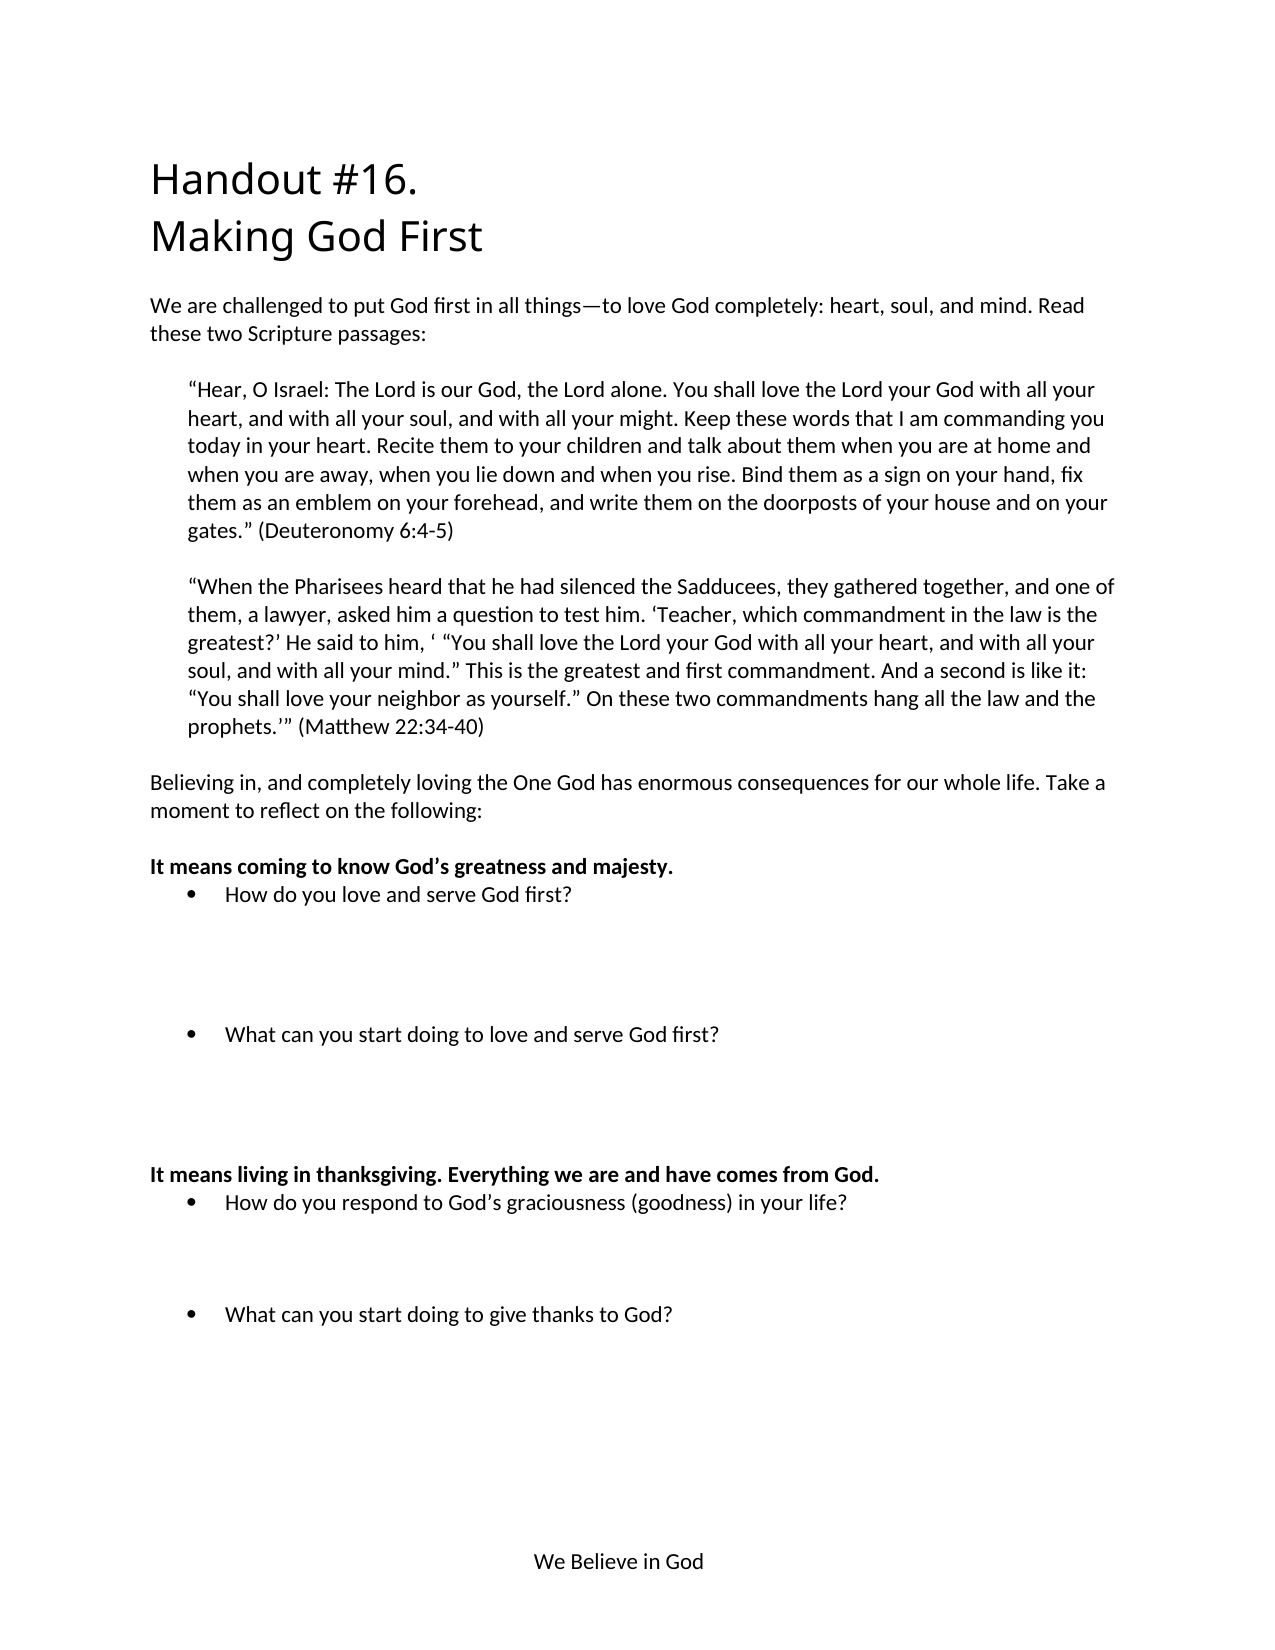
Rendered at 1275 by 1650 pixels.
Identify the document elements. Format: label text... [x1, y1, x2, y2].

text We are challenged to put God first in all things—to love God completely: heart, soul, and mind. Read these two Scripture passages: [150, 292, 1125, 348]
text It means living in thanksgiving. Everything we are and have comes from God. [150, 1160, 1125, 1188]
list What can you start doing to give thanks to God? [187, 1300, 1125, 1328]
subtitle Making God First [150, 207, 1125, 263]
text “When the Pharisees heard that he had silenced the Sadducees, they gathered together, and one of them, a lawyer, asked him a question to test him. ‘Teacher, which commandment in the law is the greatest?’ He said to him, ‘ “You shall love the Lord your God with all your heart, and with all your soul, and with all your mind.” This is the greatest and first commandment. And a second is like it: “You shall love your neighbor as yourself.” On these two commandments hang all the law and the prophets.’” (Matthew 22:34-40) [187, 572, 1125, 740]
list How do you love and serve God first? [187, 880, 1125, 908]
list How do you respond to God’s graciousness (goodness) in your life? [187, 1188, 1125, 1216]
list What can you start doing to love and serve God first? [187, 1020, 1125, 1048]
subtitle Handout #16. [150, 150, 1125, 207]
text It means coming to know God’s greatness and majesty. [150, 852, 1125, 880]
text Believing in, and completely loving the One God has enormous consequences for our whole life. Take a moment to reflect on the following: [150, 768, 1125, 824]
text “Hear, O Israel: The Lord is our God, the Lord alone. You shall love the Lord your God with all your heart, and with all your soul, and with all your might. Keep these words that I am commanding you today in your heart. Recite them to your children and talk about them when you are at home and when you are away, when you lie down and when you rise. Bind them as a sign on your hand, fix them as an emblem on your forehead, and write them on the doorposts of your house and on your gates.” (Deuteronomy 6:4-5) [187, 376, 1125, 544]
